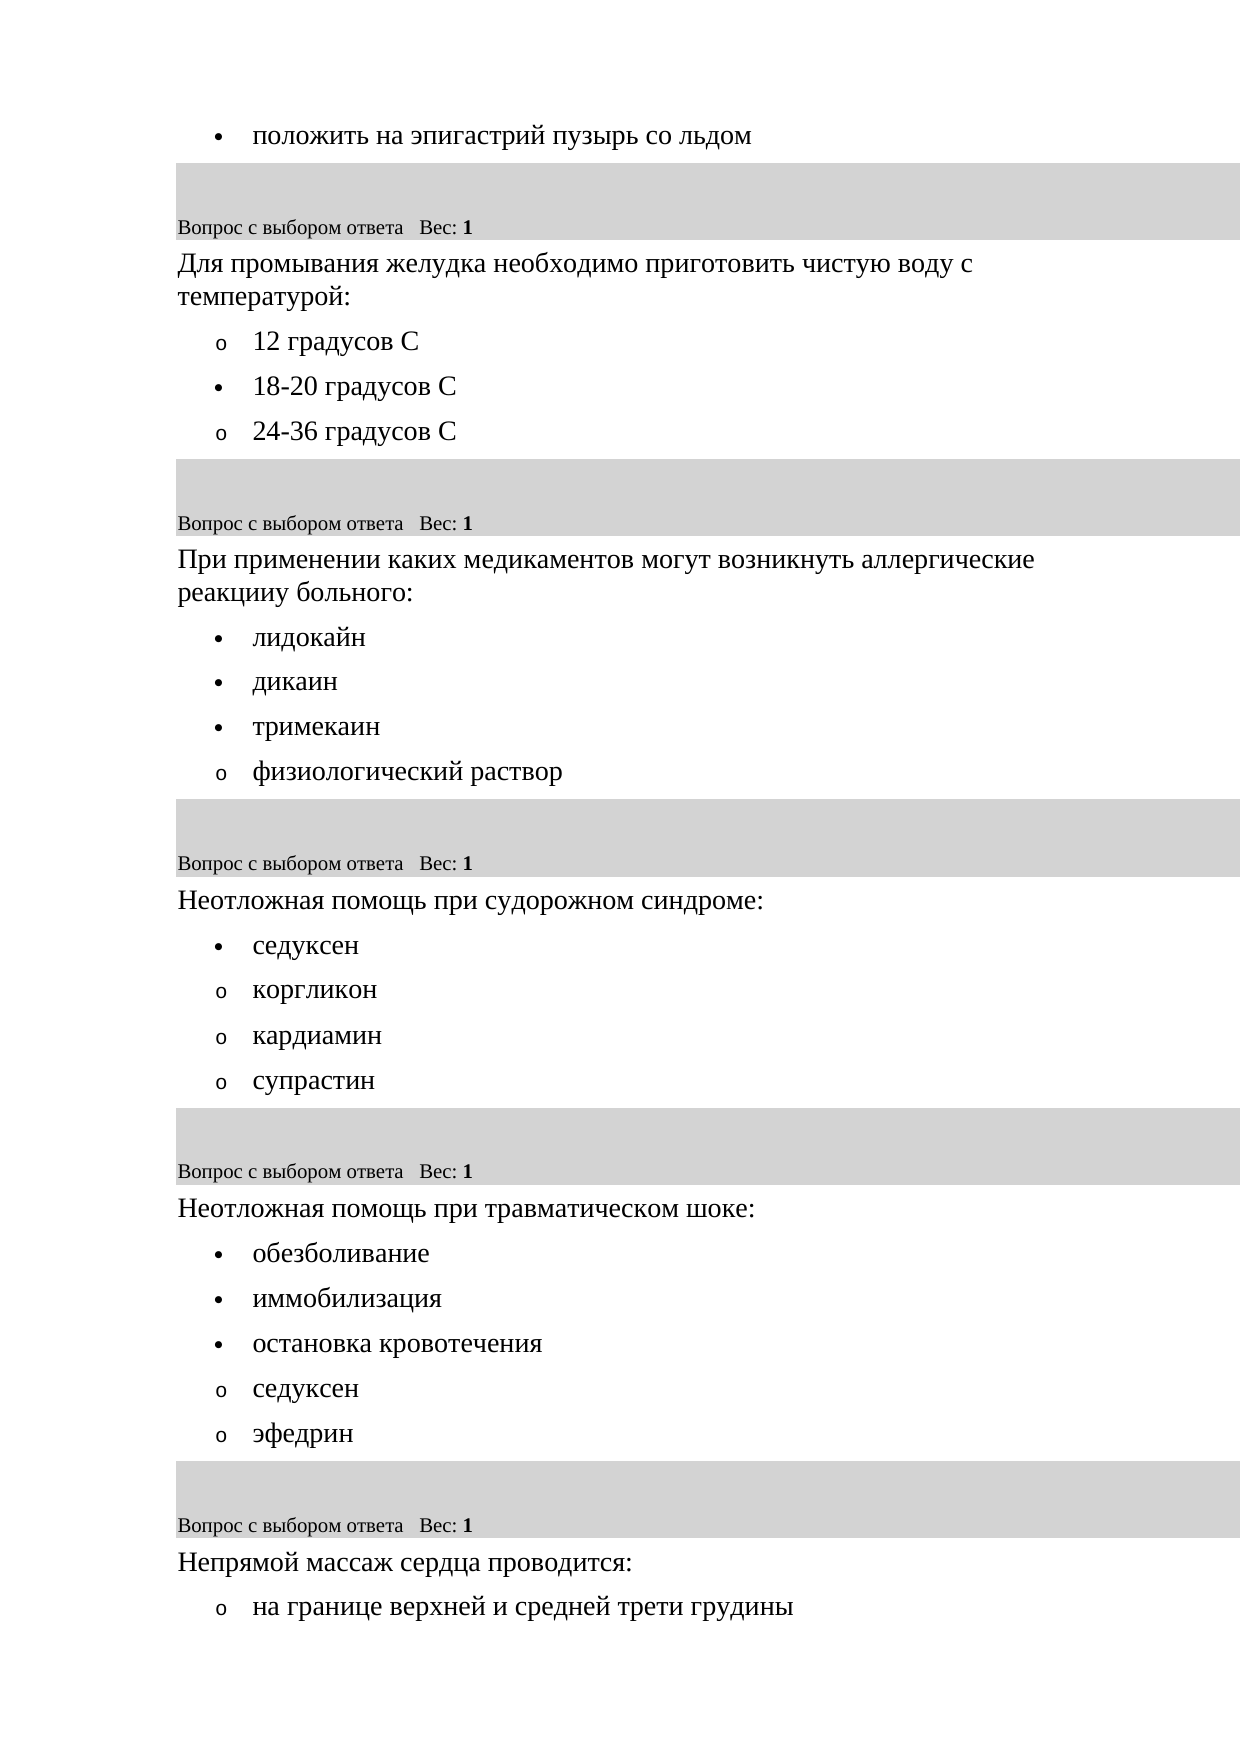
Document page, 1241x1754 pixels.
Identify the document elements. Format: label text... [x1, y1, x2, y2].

list остановка кровотечения [215, 1326, 1152, 1358]
text Непрямой массаж сердца проводится: [177, 1544, 1152, 1577]
text При применении каких медикаментов могут возникнуть аллергические реакцииу больного: [177, 542, 1152, 607]
text Неотложная помощь при судорожном синдроме: [177, 883, 1152, 915]
list на границе верхней и средней трети грудины [215, 1589, 1152, 1622]
text Неотложная помощь при травматическом шоке: [177, 1191, 1152, 1224]
list 12 градусов С [215, 324, 1152, 356]
table_header Вопрос с выбором ответа Вес: 1 [176, 799, 1240, 877]
list супраcтин [215, 1063, 1152, 1095]
list тримекаин [215, 709, 1152, 742]
list 24-36 градусов С [215, 414, 1152, 446]
list эфедрин [215, 1416, 1152, 1449]
table_header Вопрос с выбором ответа Вес: 1 [176, 163, 1240, 240]
list лидокайн [215, 619, 1152, 652]
list 18-20 градусов С [215, 369, 1152, 401]
list дикаин [215, 664, 1152, 697]
table_header Вопрос с выбором ответа Вес: 1 [176, 459, 1240, 536]
list положить на эпигастрий пузырь со льдом [215, 118, 1152, 151]
list кардиамин [215, 1018, 1152, 1050]
list седуксен [215, 1371, 1152, 1403]
table_header Вопрос с выбором ответа Вес: 1 [176, 1108, 1240, 1185]
list обезболивание [215, 1236, 1152, 1269]
list седуксен [215, 928, 1152, 960]
list иммобилизация [215, 1281, 1152, 1313]
list физиологический раствор [215, 754, 1152, 787]
table_header Вопрос с выбором ответа Вес: 1 [176, 1461, 1240, 1538]
text Для промывания желудка необходимо приготовить чистую воду с температурой: [177, 246, 1152, 311]
list коргликон [215, 973, 1152, 1005]
